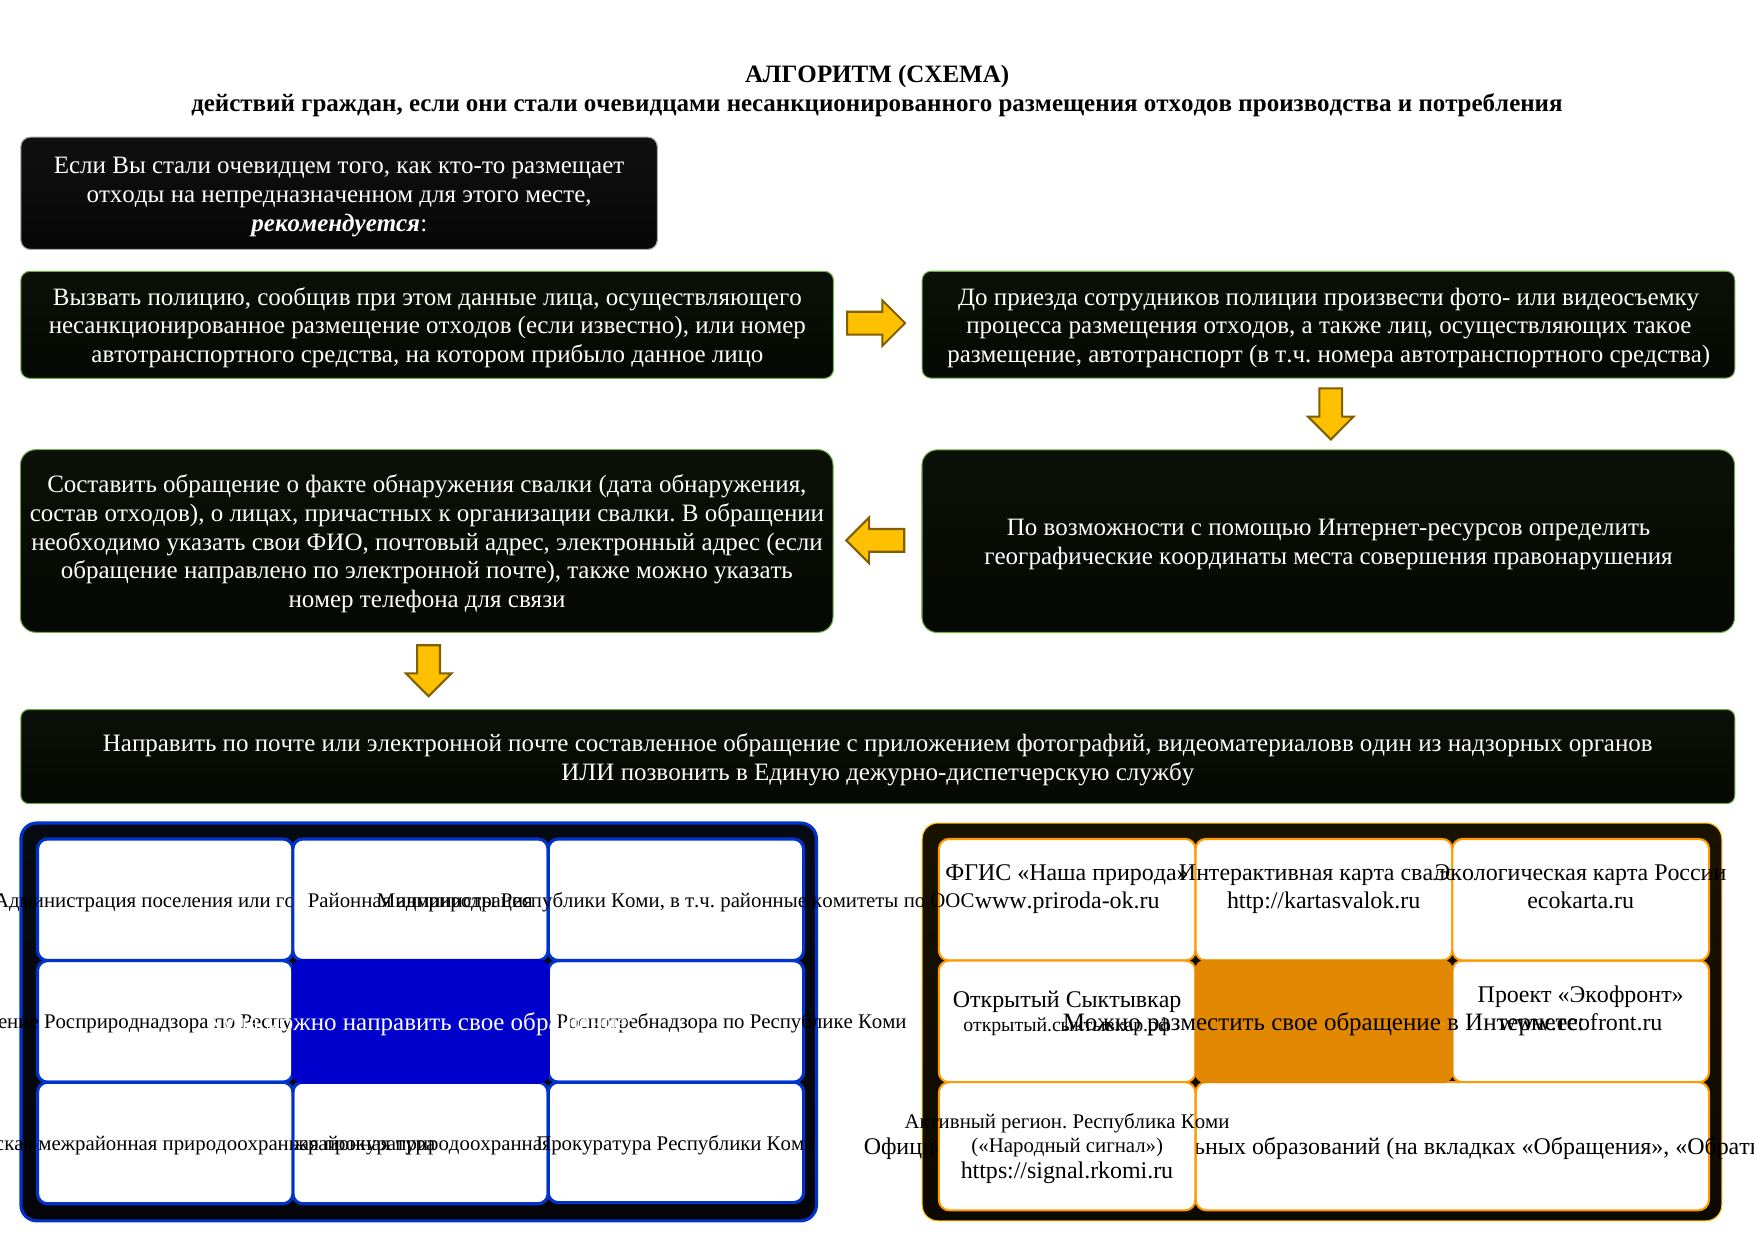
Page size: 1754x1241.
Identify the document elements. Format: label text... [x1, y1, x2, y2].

text действий граждан, если они стали очевидцами несанкционированного размещения отходов производства и потребления [59, 88, 1695, 117]
text Алгоритм (схема) [59, 59, 1695, 88]
